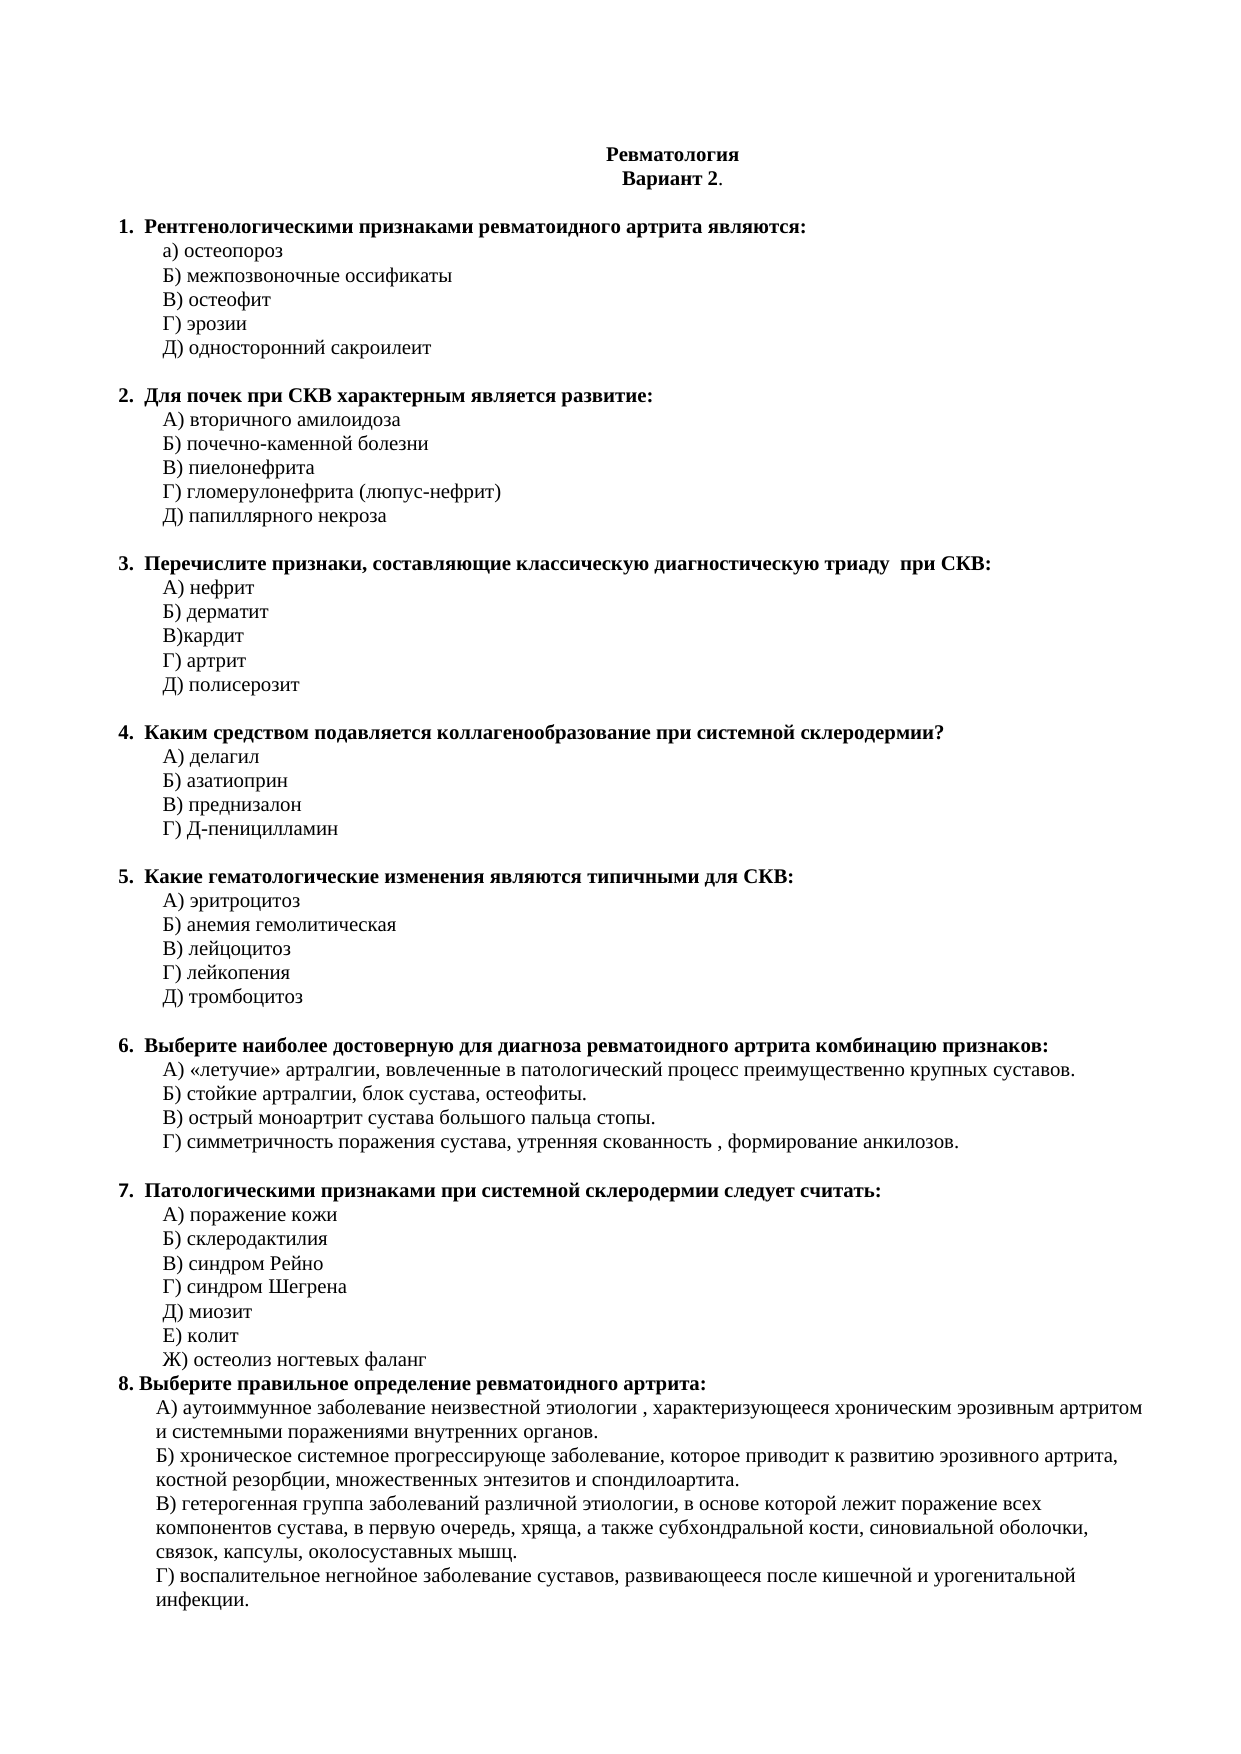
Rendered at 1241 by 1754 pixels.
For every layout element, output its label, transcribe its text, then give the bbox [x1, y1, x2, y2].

text 5. Какие гематологические изменения являются типичными для СКВ: [118, 864, 1152, 888]
text Г) Д-пеницилламин [118, 816, 1152, 840]
text В) лейцоцитоз [118, 936, 1152, 960]
text А) эритроцитоз [118, 888, 1152, 912]
text Д) полисерозит [118, 672, 1152, 696]
text Г) эрозии [118, 311, 1152, 335]
text В)кардит [118, 623, 1152, 647]
text В) остеофит [118, 287, 1152, 311]
text А) вторичного амилоидоза [118, 407, 1152, 431]
text Г) лейкопения [118, 960, 1152, 984]
text А) делагил [118, 744, 1152, 768]
text Д) папиллярного некроза [118, 503, 1152, 527]
text Б) почечно-каменной болезни [118, 431, 1152, 455]
text Вариант 2. [118, 166, 1152, 190]
text А) аутоиммунное заболевание неизвестной этиологии , характеризующееся хроническим эрозивным артритом и системными поражениями внутренних органов. [156, 1395, 1152, 1443]
text Г) гломерулонефрита (люпус-нефрит) [118, 479, 1152, 503]
text А) «летучие» артралгии, вовлеченные в патологический процесс преимущественно крупных суставов. [118, 1057, 1152, 1081]
text Б) анемия гемолитическая [118, 912, 1152, 936]
text Б) стойкие артралгии, блок сустава, остеофиты. [118, 1081, 1152, 1105]
text Ревматология [118, 142, 1152, 166]
text 7. Патологическими признаками при системной склеродермии следует считать: [118, 1177, 1152, 1202]
text В) острый моноартрит сустава большого пальца стопы. [118, 1105, 1152, 1129]
text Б) межпозвоночные оссификаты [118, 262, 1152, 287]
text Б) склеродактилия [118, 1226, 1152, 1250]
text В) синдром Рейно [118, 1250, 1152, 1274]
text 4. Каким средством подавляется коллагенообразование при системной склеродермии? [118, 720, 1152, 744]
text Д) тромбоцитоз [162, 984, 1152, 1032]
text Б) хроническое системное прогрессирующе заболевание, которое приводит к развитию эрозивного артрита, костной резорбции, множественных энтезитов и спондилоартита. [156, 1443, 1152, 1491]
text В) пиелонефрита [118, 455, 1152, 479]
text В) гетерогенная группа заболеваний различной этиологии, в основе которой лежит поражение всех компонентов сустава, в первую очередь, хряща, а также субхондральной кости, синовиальной оболочки, связок, капсулы, околосуставных мышц. [156, 1491, 1152, 1563]
text А) нефрит [118, 575, 1152, 599]
text Ж) остеолиз ногтевых фаланг [118, 1347, 1152, 1371]
text Б) дерматит [118, 599, 1152, 623]
text Е) колит [118, 1323, 1152, 1347]
text 1. Рентгенологическими признаками ревматоидного артрита являются: [118, 214, 1152, 238]
text 3. Перечислите признаки, составляющие классическую диагностическую триаду при СКВ: [118, 551, 1152, 575]
text В) преднизалон [118, 792, 1152, 816]
text Д) миозит [118, 1298, 1152, 1323]
text А) поражение кожи [118, 1202, 1152, 1226]
text Д) односторонний сакроилеит [118, 335, 1152, 359]
text Г) артрит [118, 647, 1152, 672]
text Г) синдром Шегрена [118, 1274, 1152, 1298]
text 2. Для почек при СКВ характерным является развитие: [118, 383, 1152, 407]
text 8. Выберите правильное определение ревматоидного артрита: [118, 1371, 1152, 1395]
text Б) азатиоприн [118, 768, 1152, 792]
text а) остеопороз [118, 238, 1152, 262]
text Г) воспалительное негнойное заболевание суставов, развивающееся после кишечной и урогенитальной инфекции. [156, 1563, 1152, 1611]
text Г) симметричность поражения сустава, утренняя скованность , формирование анкилозов. [118, 1129, 1152, 1153]
text 6. Выберите наиболее достоверную для диагноза ревматоидного артрита комбинацию признаков: [118, 1032, 1152, 1057]
